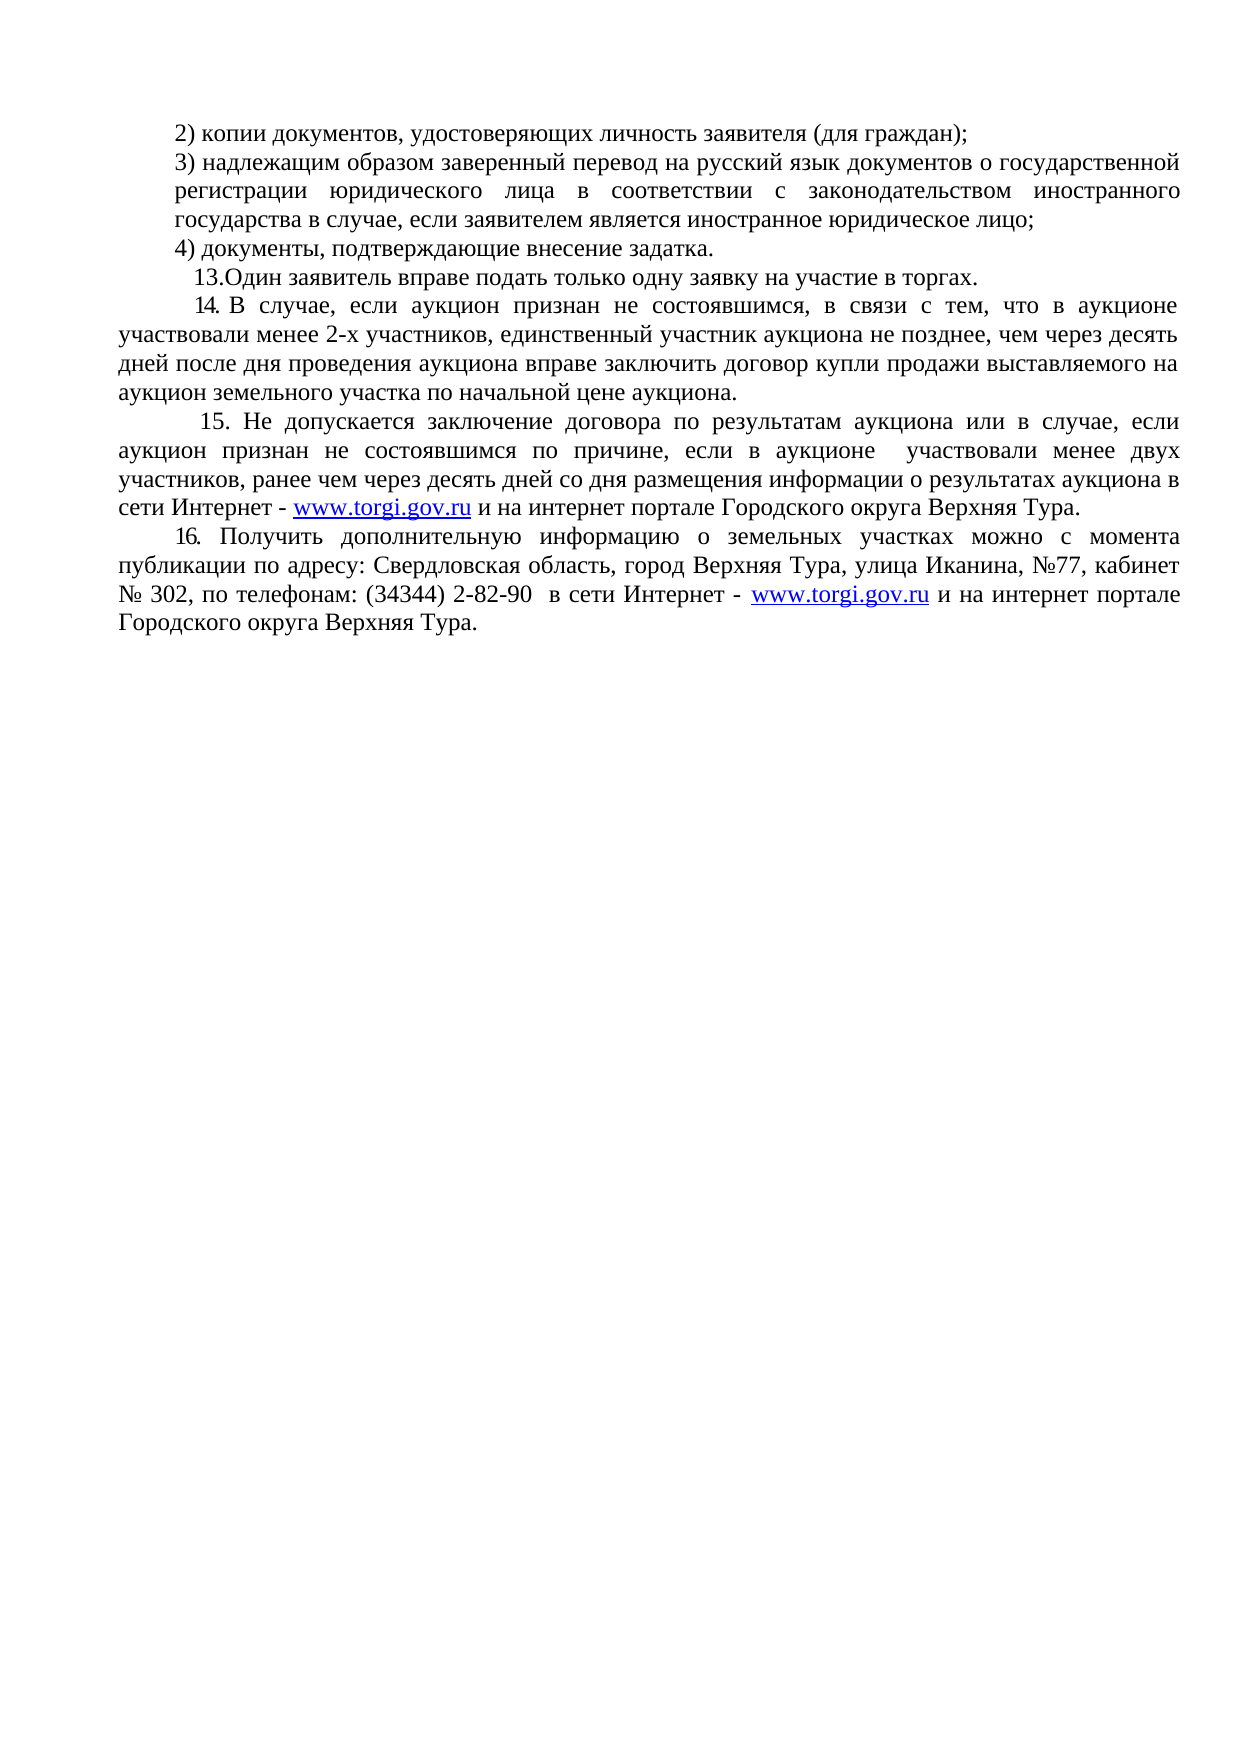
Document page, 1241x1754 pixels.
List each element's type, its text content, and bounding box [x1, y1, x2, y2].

text 4) документы, подтверждающие внесение задатка. [174, 233, 1181, 262]
text 16. Получить дополнительную информацию о земельных участках можно с момента публикации по адресу: Свердловская область, город Верхняя Тура, улица Иканина, №77, кабинет № 302, по телефонам: (34344) 2-82-90 в сети Интернет - www.torgi.gov.ru и на интернет портале Городского округа Верхняя Тура. [118, 521, 1181, 636]
text 2) копии документов, удостоверяющих личность заявителя (для граждан); [174, 118, 1181, 147]
list В случае, если аукцион признан не состоявшимся, в связи с тем, что в аукционе участвовали менее 2-х участников, единственный участник аукциона не позднее, чем через десять дней после дня проведения аукциона вправе заключить договор купли продажи выставляемого на аукцион земельного участка по начальной цене аукциона. [118, 291, 1179, 406]
text 13.Один заявитель вправе подать только одну заявку на участие в торгах. [118, 262, 1181, 291]
text 3) надлежащим образом заверенный перевод на русский язык документов о государственной регистрации юридического лица в соответствии с законодательством иностранного государства в случае, если заявителем является иностранное юридическое лицо; [174, 147, 1181, 233]
text 15. Не допускается заключение договора по результатам аукциона или в случае, если аукцион признан не состоявшимся по причине, если в аукционе участвовали менее двух участников, ранее чем через десять дней со дня размещения информации о результатах аукциона в сети Интернет - www.torgi.gov.ru и на интернет портале Городского округа Верхняя Тура. [118, 406, 1181, 521]
